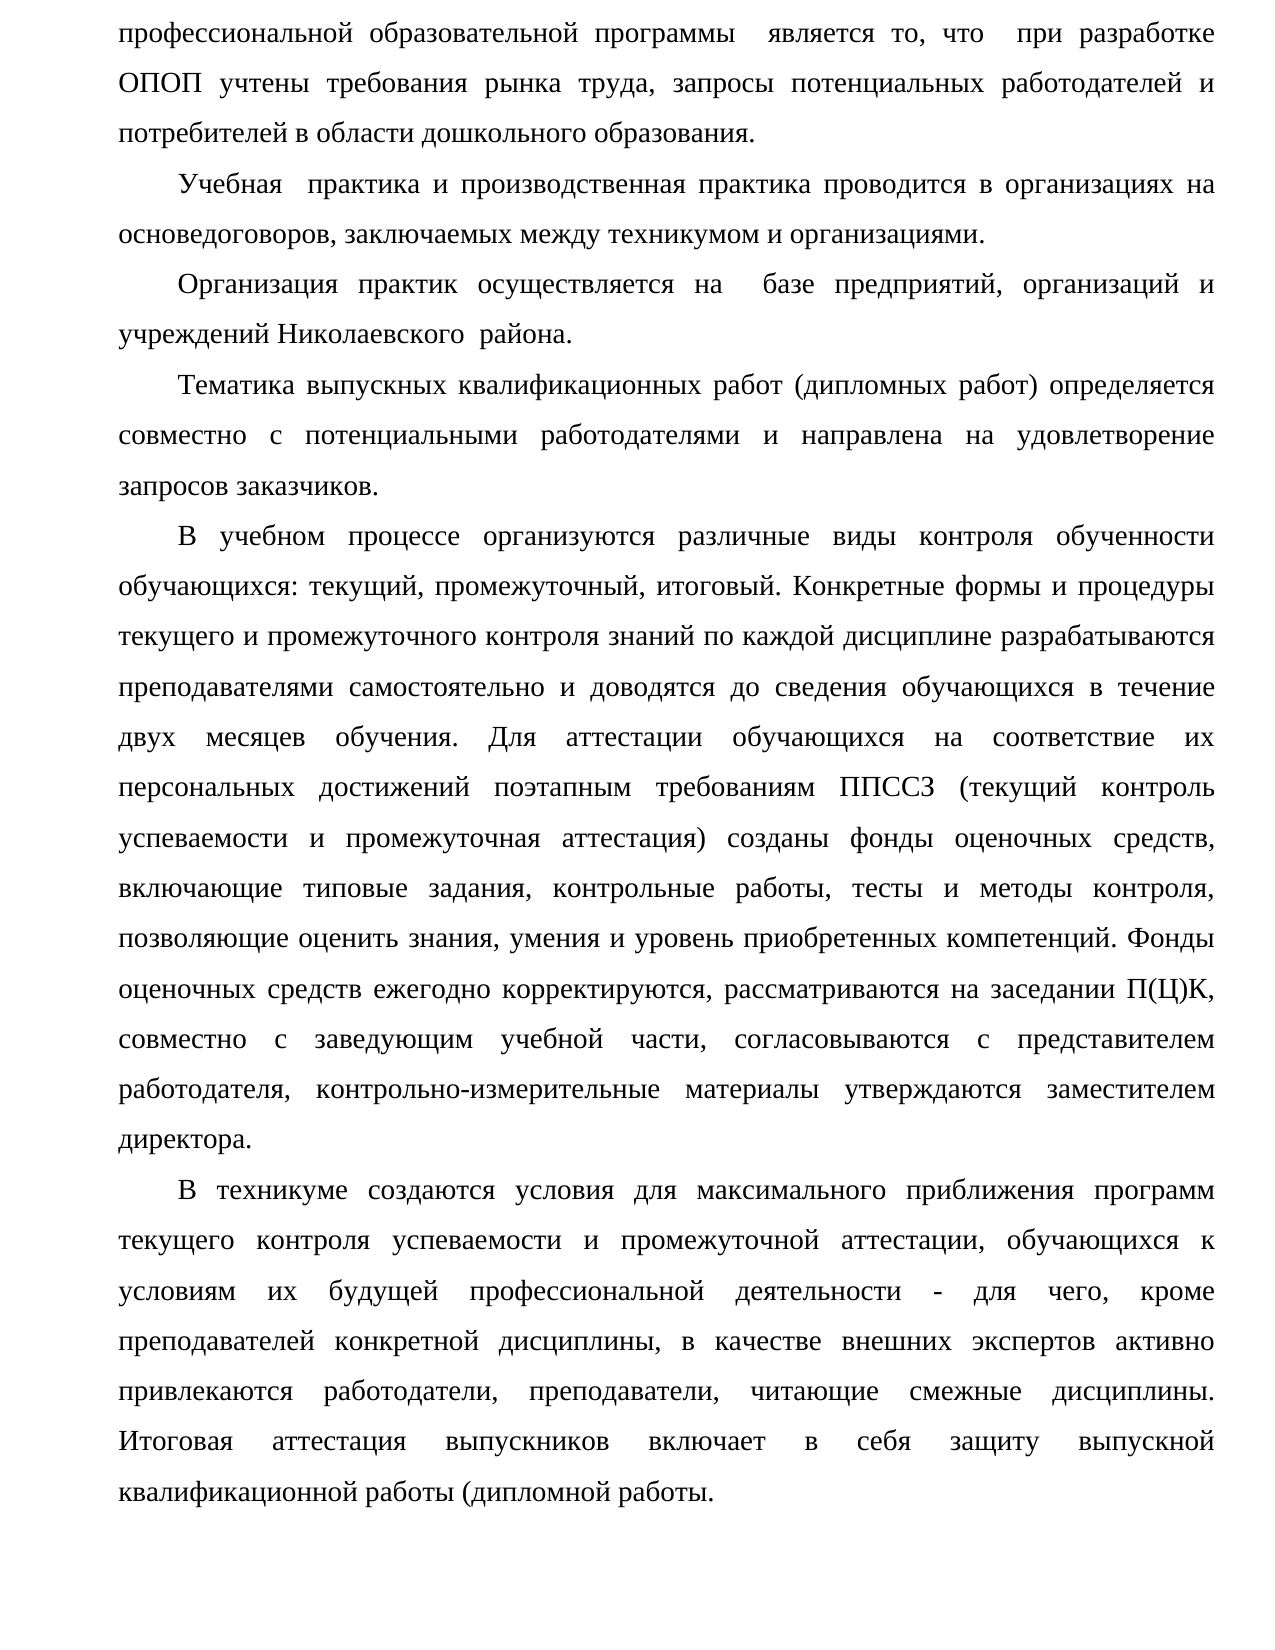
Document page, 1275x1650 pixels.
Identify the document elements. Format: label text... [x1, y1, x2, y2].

text В техникуме создаются условия для максимального приближения программ текущего контроля успеваемости и промежуточной аттестации, обучающихся к условиям их будущей профессиональной деятельности - для чего, кроме преподавателей конкретной дисциплины, в качестве внешних экспертов активно привлекаются работодатели, преподаватели, читающие смежные дисциплины. Итоговая аттестация выпускников включает в себя защиту выпускной квалификационной работы (дипломной работы. [118, 1172, 1216, 1507]
text Учебная практика и производственная практика проводится в организациях на основедоговоров, заключаемых между техникумом и организациями. [118, 166, 1216, 249]
text Организация практик осуществляется на базе предприятий, организаций и учреждений Николаевского района. [118, 266, 1216, 350]
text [118, 15, 1216, 149]
text Тематика выпускных квалификационных работ (дипломных работ) определяется совместно с потенциальными работодателями и направлена на удовлетворение запросов заказчиков. [118, 367, 1216, 501]
text В учебном процессе организуются различные виды контроля обученности обучающихся: текущий, промежуточный, итоговый. Конкретные формы и процедуры текущего и промежуточного контроля знаний по каждой дисциплине разрабатываются преподавателями самостоятельно и доводятся до сведения обучающихся в течение двух месяцев обучения. Для аттестации обучающихся на соответствие их персональных достижений поэтапным требованиям ППССЗ (текущий контроль успеваемости и промежуточная аттестация) созданы фонды оценочных средств, включающие типовые задания, контрольные работы, тесты и методы контроля, позволяющие оценить знания, умения и уровень приобретенных компетенций. Фонды оценочных средств ежегодно корректируются, рассматриваются на заседании П(Ц)К, совместно с заведующим учебной части, согласовываются с представителем работодателя, контрольно-измерительные материалы утверждаются заместителем директора. [118, 518, 1216, 1155]
